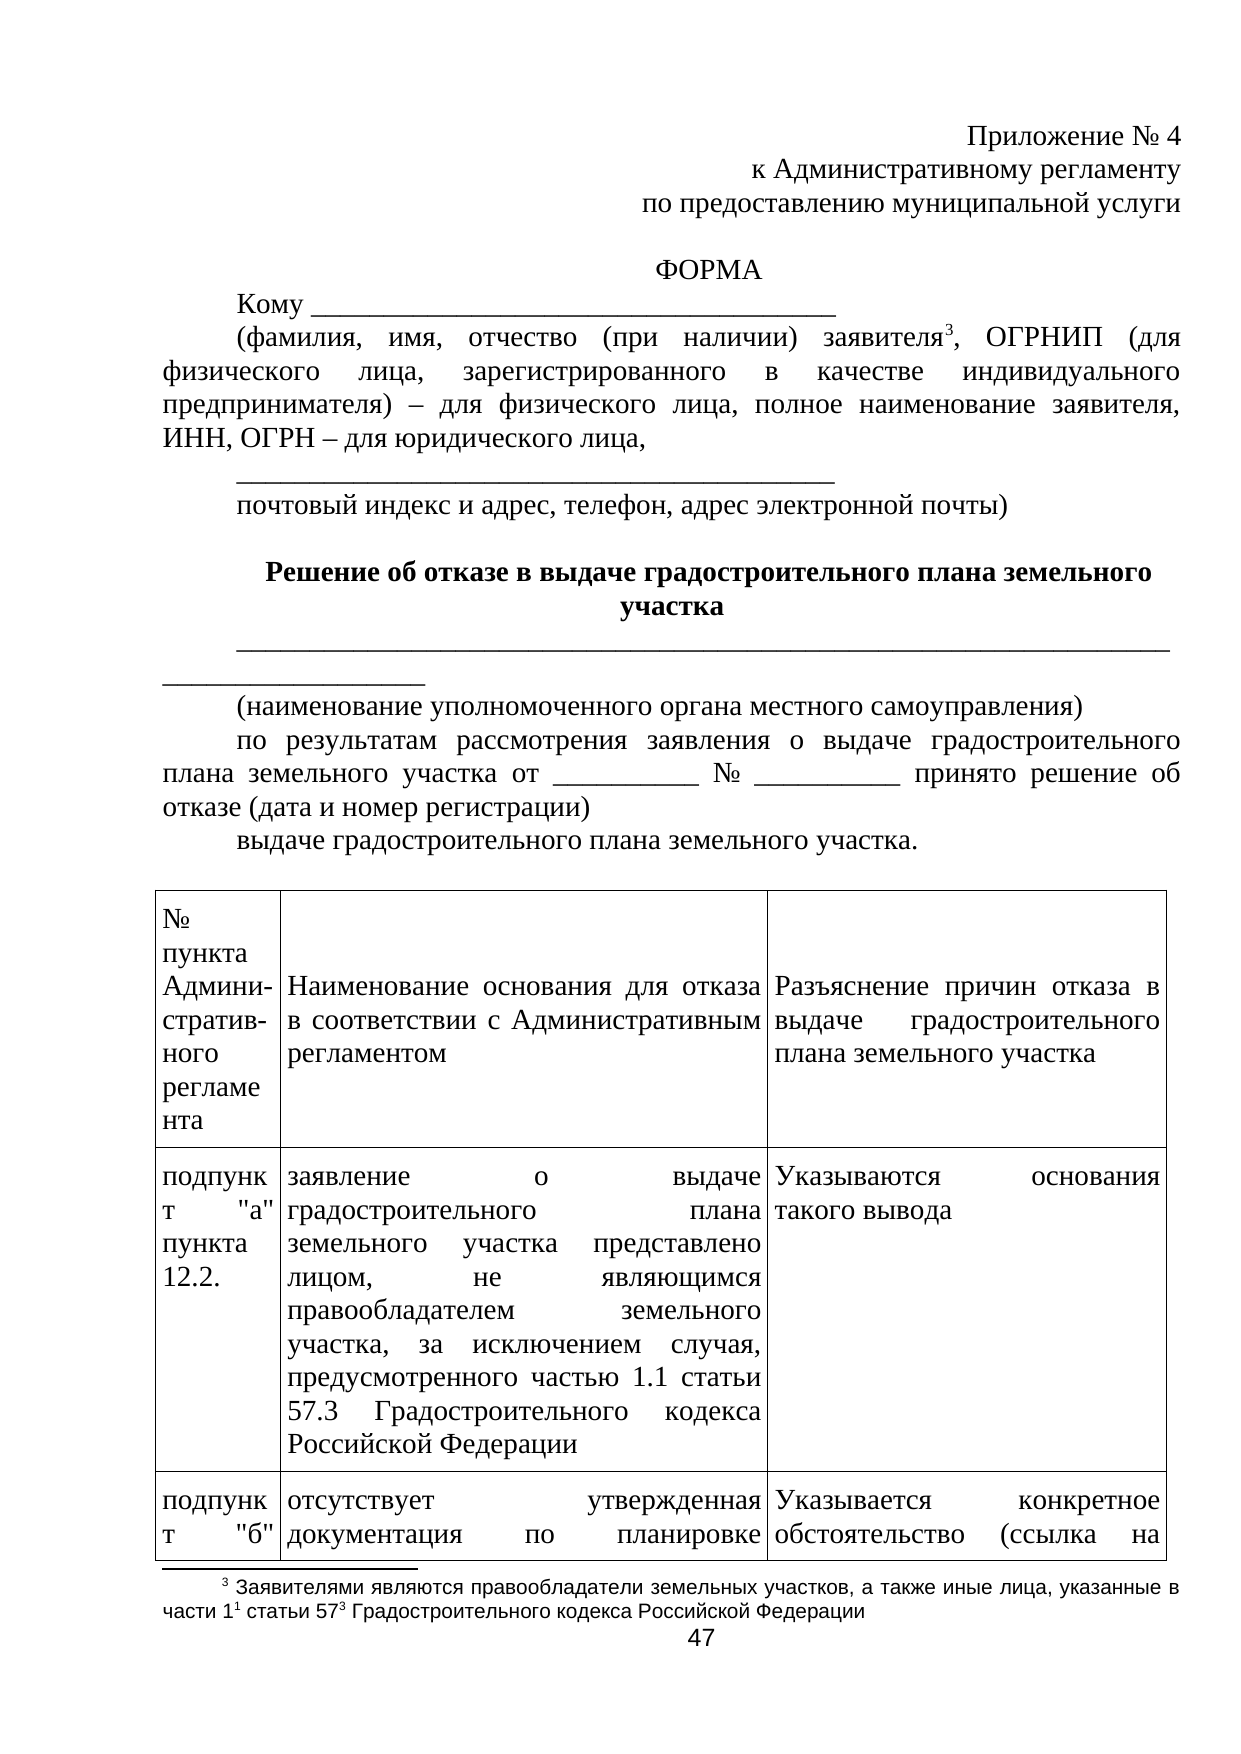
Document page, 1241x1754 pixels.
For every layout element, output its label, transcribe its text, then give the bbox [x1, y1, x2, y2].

text ФОРМА [162, 252, 1181, 286]
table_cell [156, 1472, 280, 1560]
table_header Разъяснение причин отказа в выдаче градостроительного плана земельного участка [768, 891, 1166, 1147]
text по предоставлению муниципальной услуги [162, 185, 1181, 219]
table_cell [281, 1472, 767, 1560]
text __________________________________________________________________________________ [162, 621, 1181, 688]
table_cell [768, 1472, 1166, 1560]
text Приложение № 4 [162, 118, 1181, 152]
text Кому ____________________________________ [162, 286, 1181, 319]
table_cell Указываются основания такого вывода [768, 1148, 1166, 1471]
table_cell подпункт "а" пункта 12.2. [156, 1148, 280, 1471]
text выдаче градостроительного плана земельного участка. [162, 822, 1181, 856]
text _________________________________________ [162, 453, 1181, 487]
text (фамилия, имя, отчество (при наличии) заявителя, ОГРНИП (для физического лица, зарегистрированного в качестве индивидуального предпринимателя) – для физического лица, полное наименование заявителя, ИНН, ОГРН – для юридического лица, [162, 319, 1181, 453]
text Решение об отказе в выдаче градостроительного плана земельного участка [162, 554, 1181, 621]
table_header № пункта Админи-стратив-ного регламента [156, 891, 280, 1147]
text почтовый индекс и адрес, телефон, адрес электронной почты) [162, 487, 1181, 521]
text (наименование уполномоченного органа местного самоуправления) [162, 688, 1181, 722]
text к Административному регламенту [162, 152, 1181, 185]
table_header Наименование основания для отказа в соответствии с Административным регламентом [281, 891, 767, 1147]
table_cell заявление о выдаче градостроительного плана земельного участка представлено лицом, не являющимся правообладателем земельного участка, за исключением случая, предусмотренного частью 1.1 статьи 57.3 Градостроительного кодекса Российской Федерации [281, 1148, 767, 1471]
text по результатам рассмотрения заявления о выдаче градостроительного плана земельного участка от __________ № __________ принято решение об отказе (дата и номер регистрации) [162, 722, 1181, 822]
